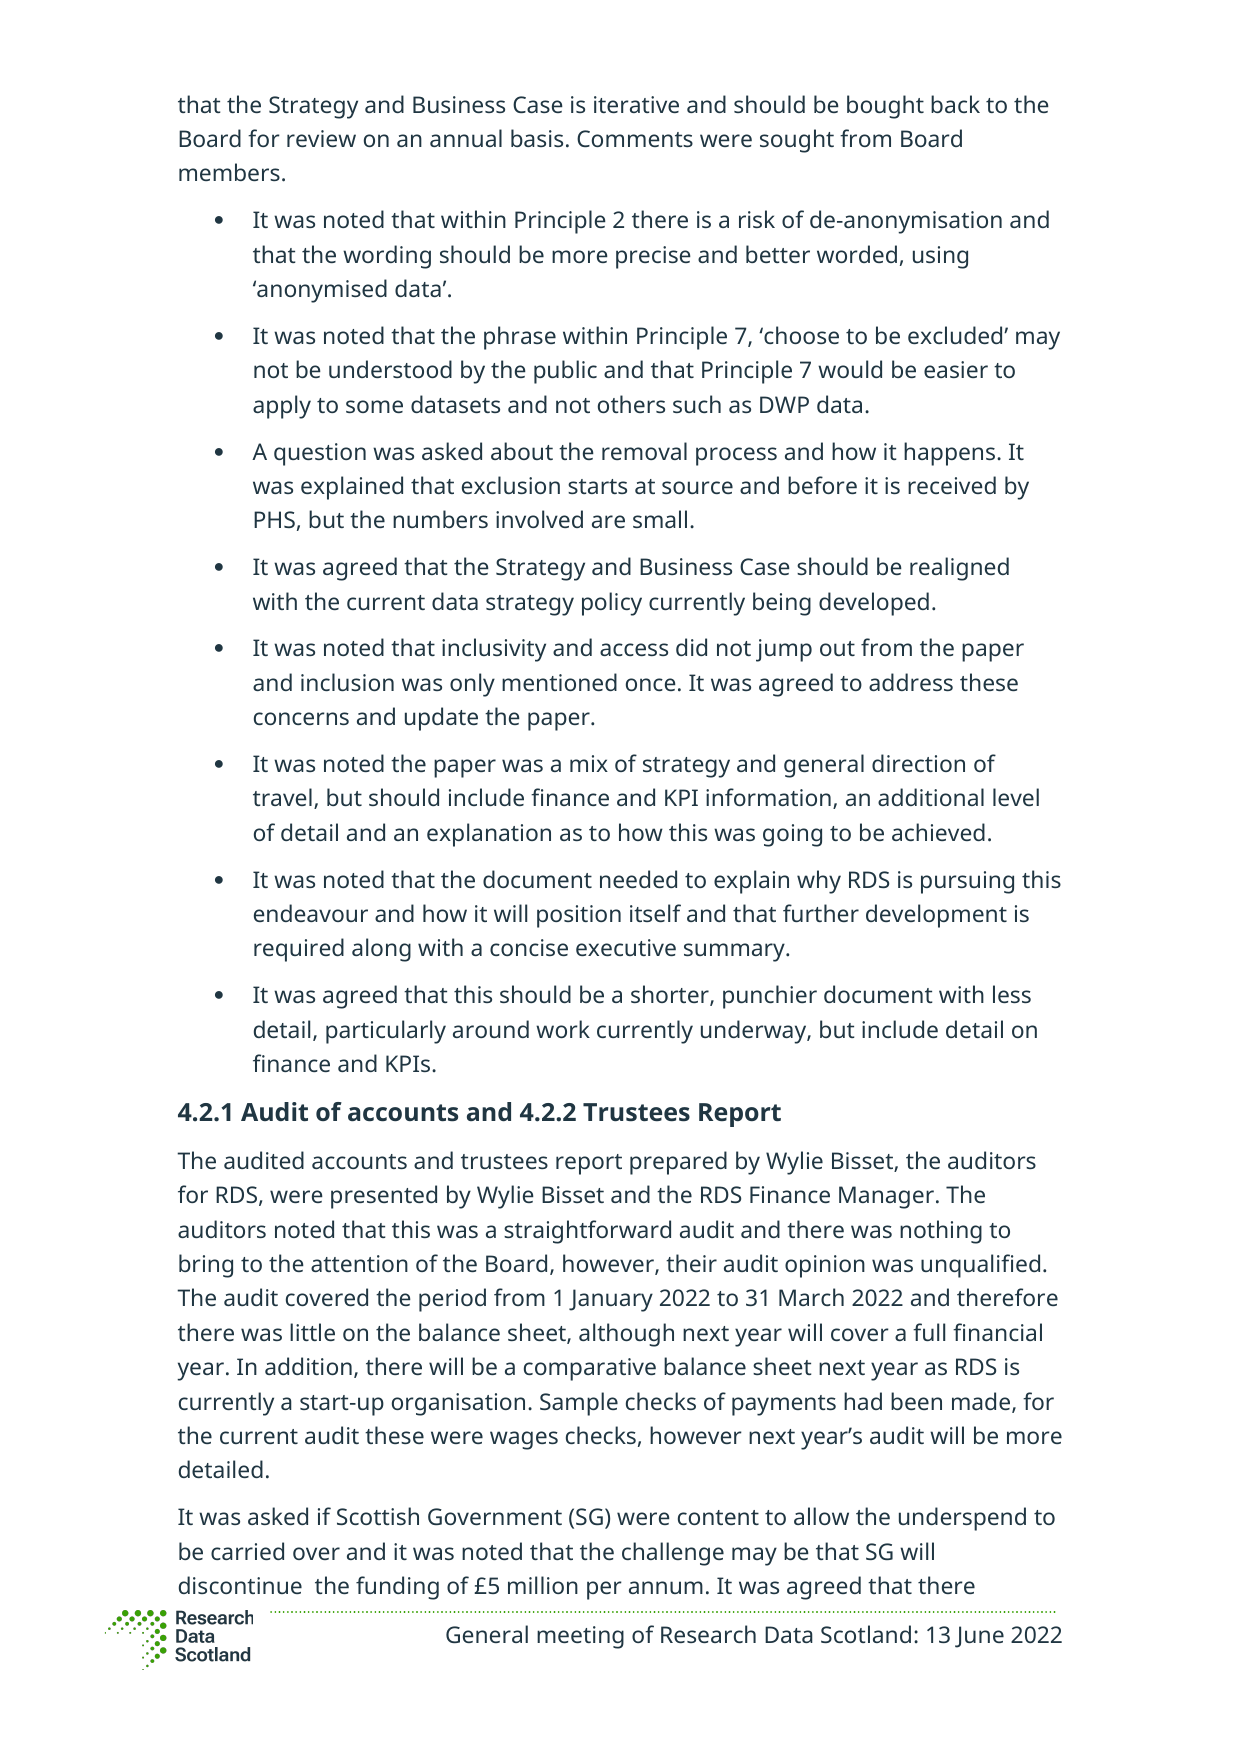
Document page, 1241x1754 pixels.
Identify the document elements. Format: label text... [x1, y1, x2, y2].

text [177, 1501, 1063, 1601]
subtitle 4.2.1 Audit of accounts and 4.2.2 Trustees Report [177, 1095, 1063, 1129]
list It was agreed that this should be a shorter, punchier document with less detail, particularly around work currently underway, but include detail on finance and KPIs. [215, 979, 1063, 1079]
list It was noted that the document needed to explain why RDS is pursuing this endeavour and how it will position itself and that further development is required along with a concise executive summary. [215, 864, 1063, 964]
list It was noted that inclusivity and access did not jump out from the paper and inclusion was only mentioned once. It was agreed to address these concerns and update the paper. [215, 632, 1063, 732]
list It was noted that the phrase within Principle 7, ‘choose to be excluded’ may not be understood by the public and that Principle 7 would be easier to apply to some datasets and not others such as DWP data. [215, 320, 1063, 420]
list It was noted that within Principle 2 there is a risk of de-anonymisation and that the wording should be more precise and better worded, using ‘anonymised data’. [215, 204, 1063, 304]
list It was agreed that the Strategy and Business Case should be realigned with the current data strategy policy currently being developed. [215, 551, 1063, 617]
list A question was asked about the removal process and how it happens. It was explained that exclusion starts at source and before it is received by PHS, but the numbers involved are small. [215, 436, 1063, 536]
list It was noted the paper was a mix of strategy and general direction of travel, but should include finance and KPI information, an additional level of detail and an explanation as to how this was going to be achieved. [215, 748, 1063, 848]
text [177, 89, 1063, 189]
text The audited accounts and trustees report prepared by Wylie Bisset, the auditors for RDS, were presented by Wylie Bisset and the RDS Finance Manager. The auditors noted that this was a straightforward audit and there was nothing to bring to the attention of the Board, however, their audit opinion was unqualified. The audit covered the period from 1 January 2022 to 31 March 2022 and therefore there was little on the balance sheet, although next year will cover a full financial year. In addition, there will be a comparative balance sheet next year as RDS is currently a start-up organisation. Sample checks of payments had been made, for the current audit these were wages checks, however next year’s audit will be more detailed. [177, 1145, 1063, 1485]
